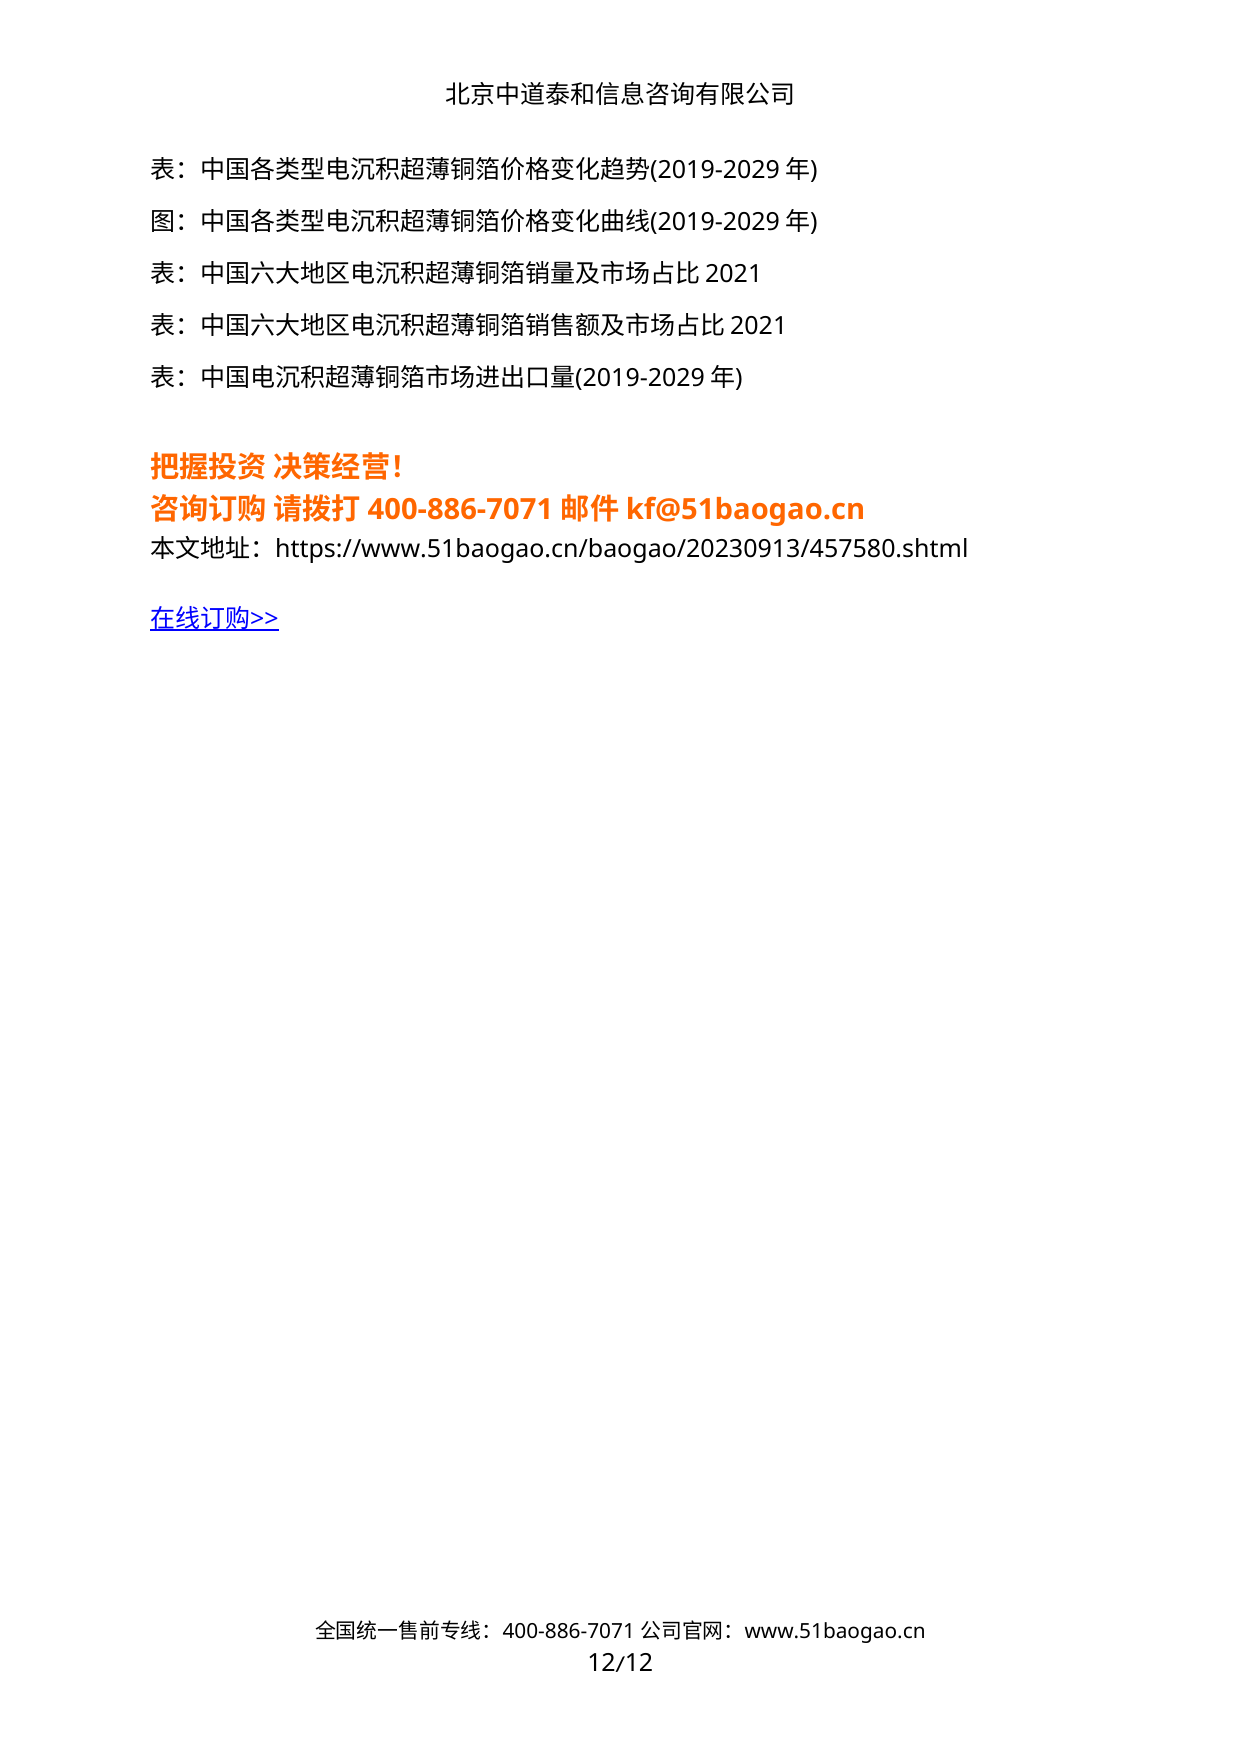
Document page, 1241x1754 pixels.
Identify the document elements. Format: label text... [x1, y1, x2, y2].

text 表：中国六大地区电沉积超薄铜箔销售额及市场占比2021 [150, 306, 1090, 342]
text 表：中国六大地区电沉积超薄铜箔销量及市场占比2021 [150, 254, 1090, 290]
text 表：中国各类型电沉积超薄铜箔价格变化趋势(2019-2029年) [150, 150, 1090, 186]
text 在线订购>> [150, 564, 1090, 635]
text 表：中国电沉积超薄铜箔市场进出口量(2019-2029年) [150, 357, 1090, 394]
text 把握投资 决策经营！咨询订购 请拨打 400-886-7071 邮件 kf@51baogao.cn本文地址：https://www.51baogao.cn/baogao/20230913/457580.shtml [150, 409, 1090, 564]
text 图：中国各类型电沉积超薄铜箔价格变化曲线(2019-2029年) [150, 202, 1090, 238]
